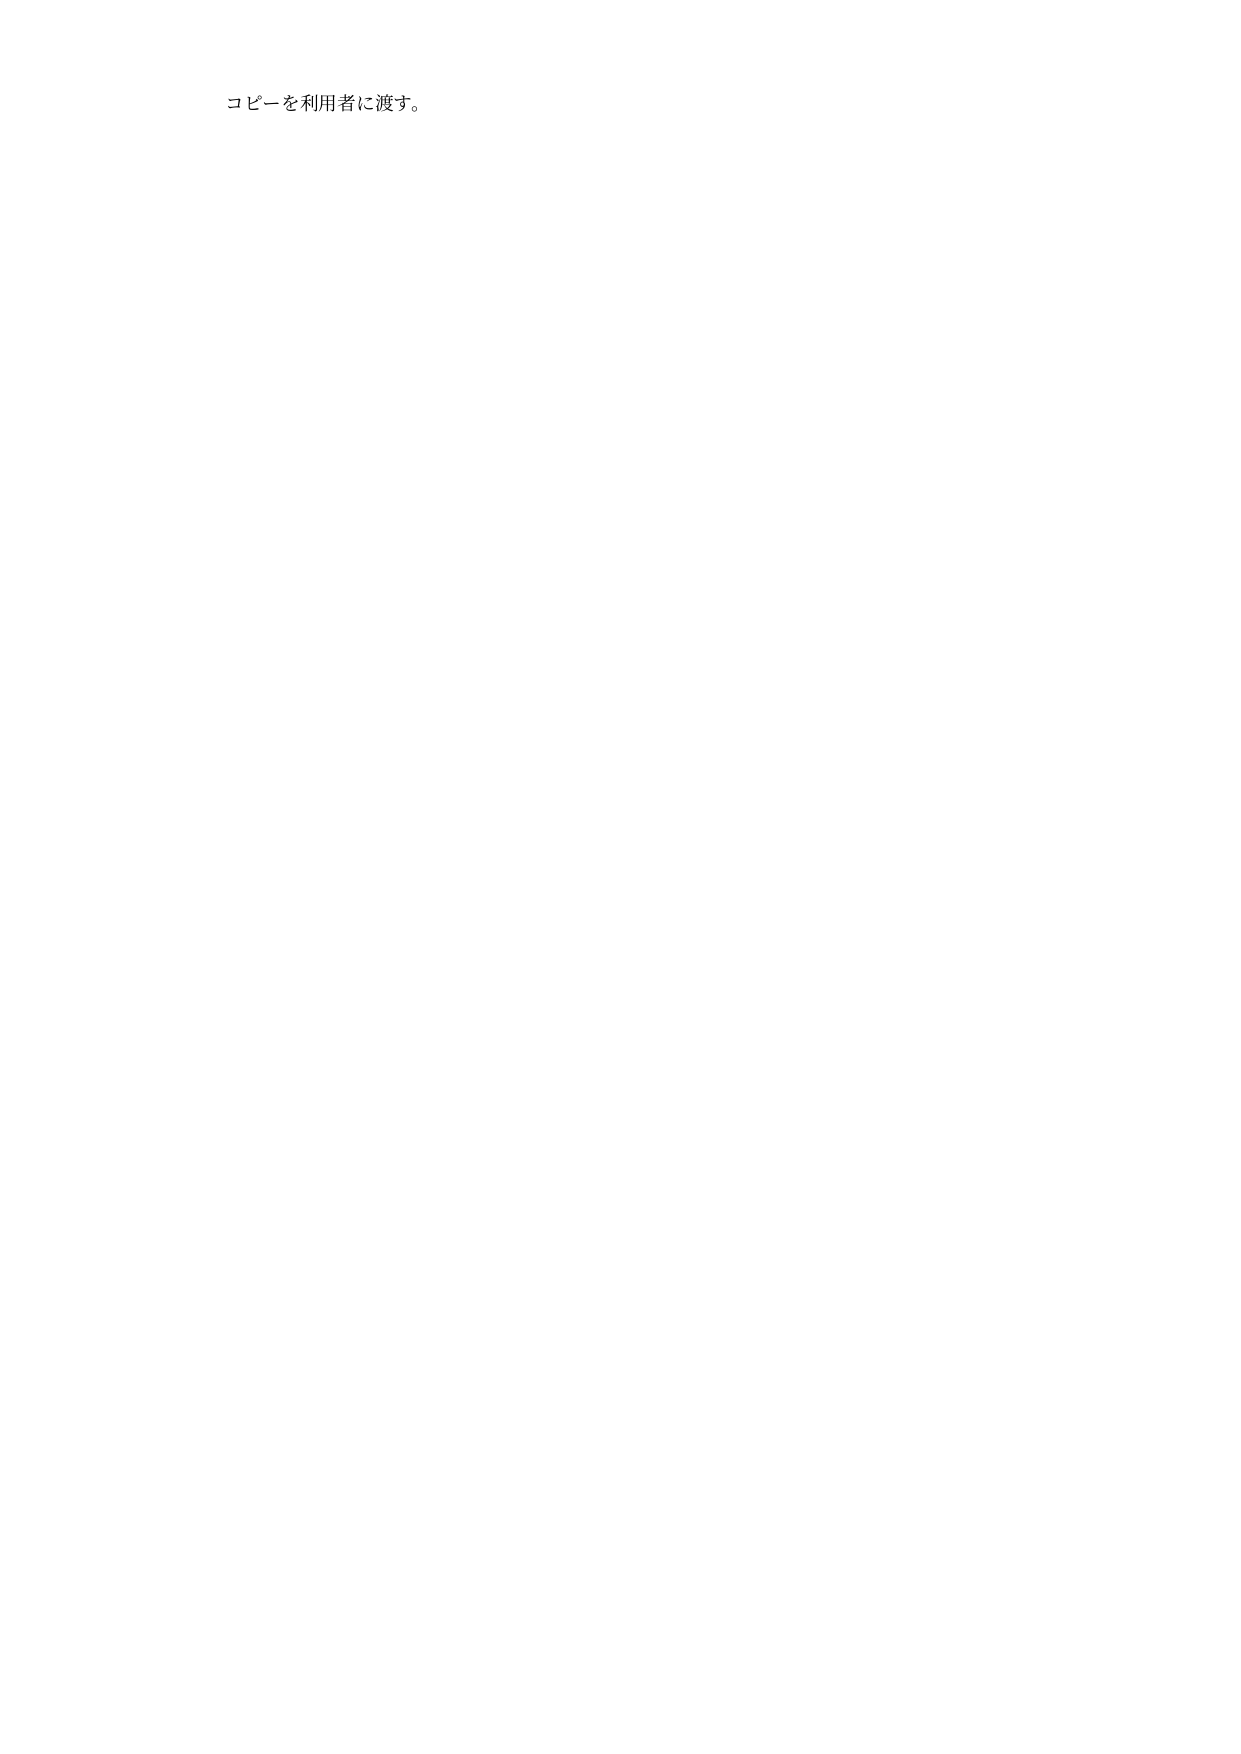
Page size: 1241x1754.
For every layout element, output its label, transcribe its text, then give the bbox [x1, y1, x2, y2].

text コピーを利用者に渡す。 [207, 89, 1092, 116]
